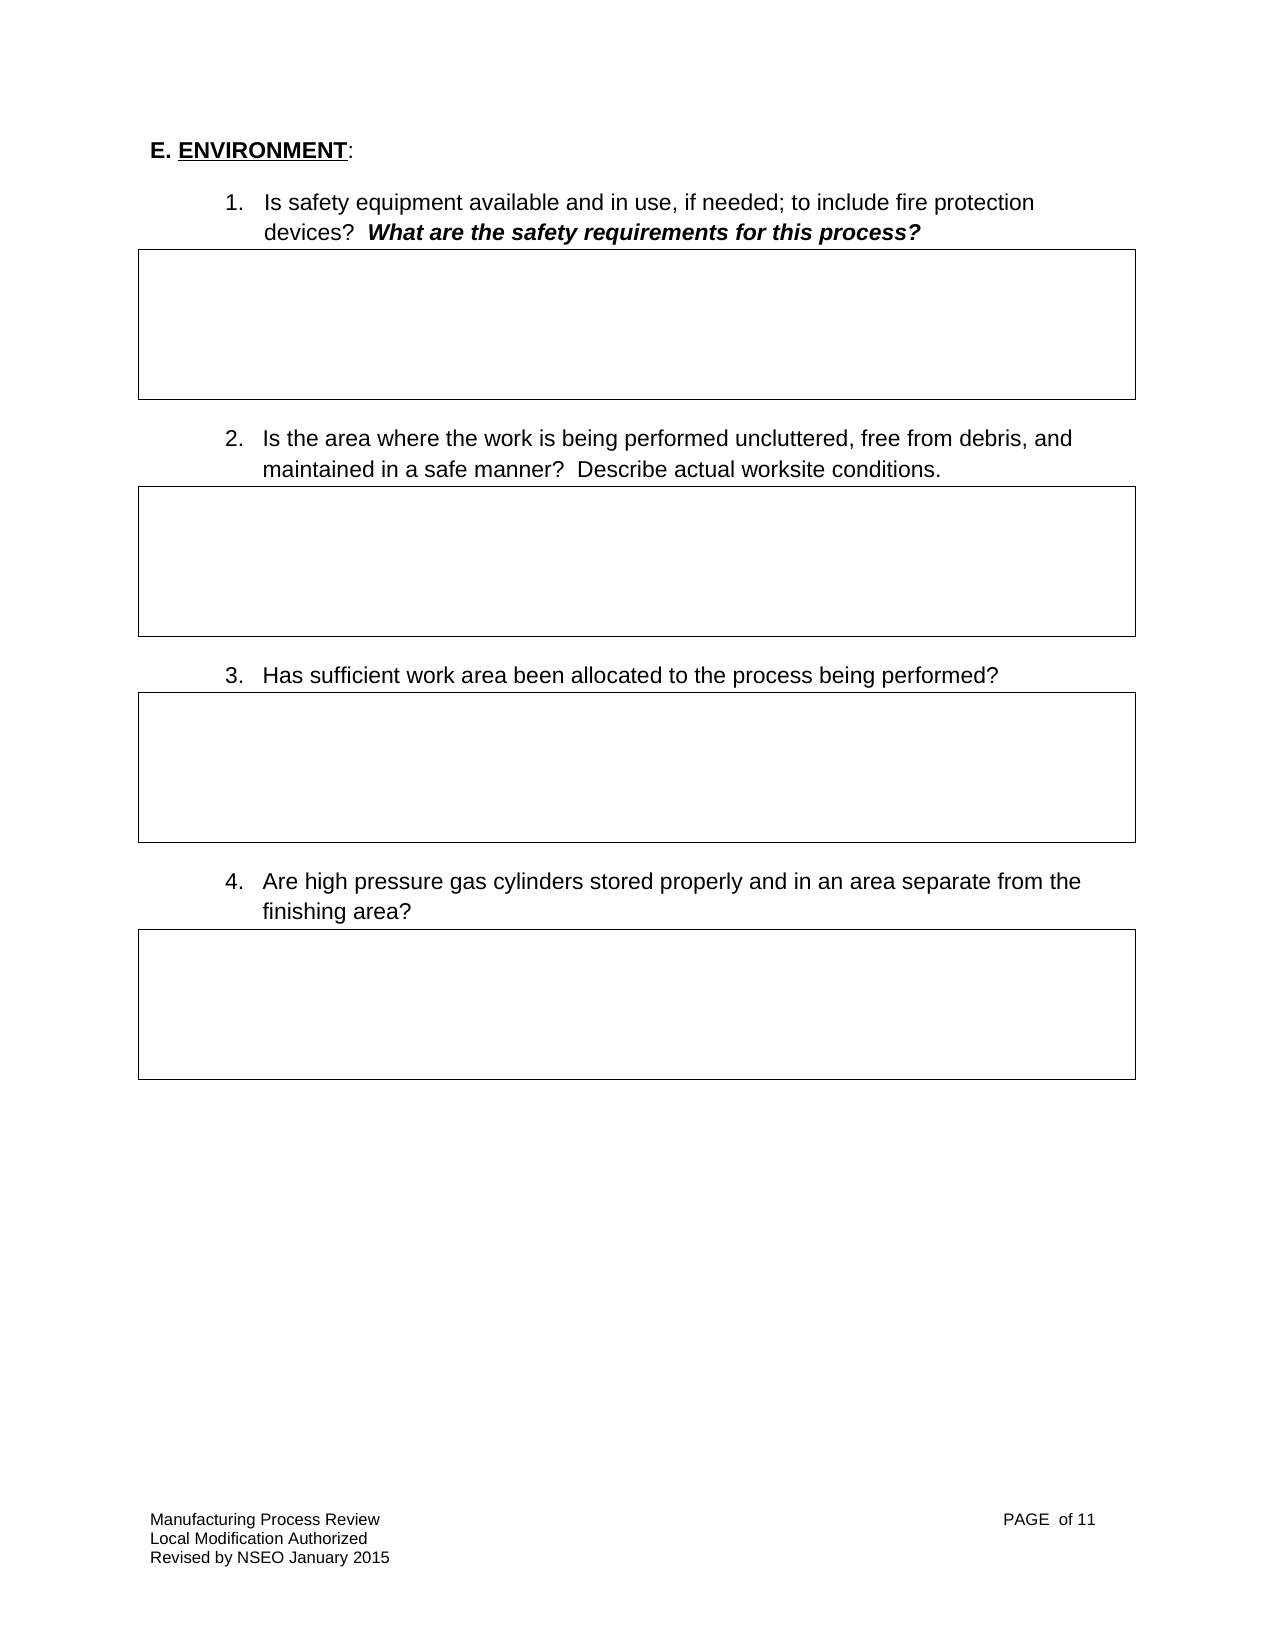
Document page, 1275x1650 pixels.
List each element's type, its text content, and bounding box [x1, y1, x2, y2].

text E. ENVIRONMENT: [150, 137, 1125, 164]
table_header [139, 693, 1135, 842]
list Is safety equipment available and in use, if needed; to include fire protection devices? What are the safety requirements for this process? [225, 189, 1125, 245]
table_header [139, 487, 1135, 636]
list Are high pressure gas cylinders stored properly and in an area separate from the finishing area? [225, 868, 1125, 924]
table_header [139, 930, 1135, 1078]
list Is the area where the work is being performed uncluttered, free from debris, and maintained in a safe manner? Describe actual worksite conditions. [225, 425, 1125, 482]
table_header [139, 250, 1135, 399]
list Has sufficient work area been allocated to the process being performed? [225, 662, 1125, 688]
